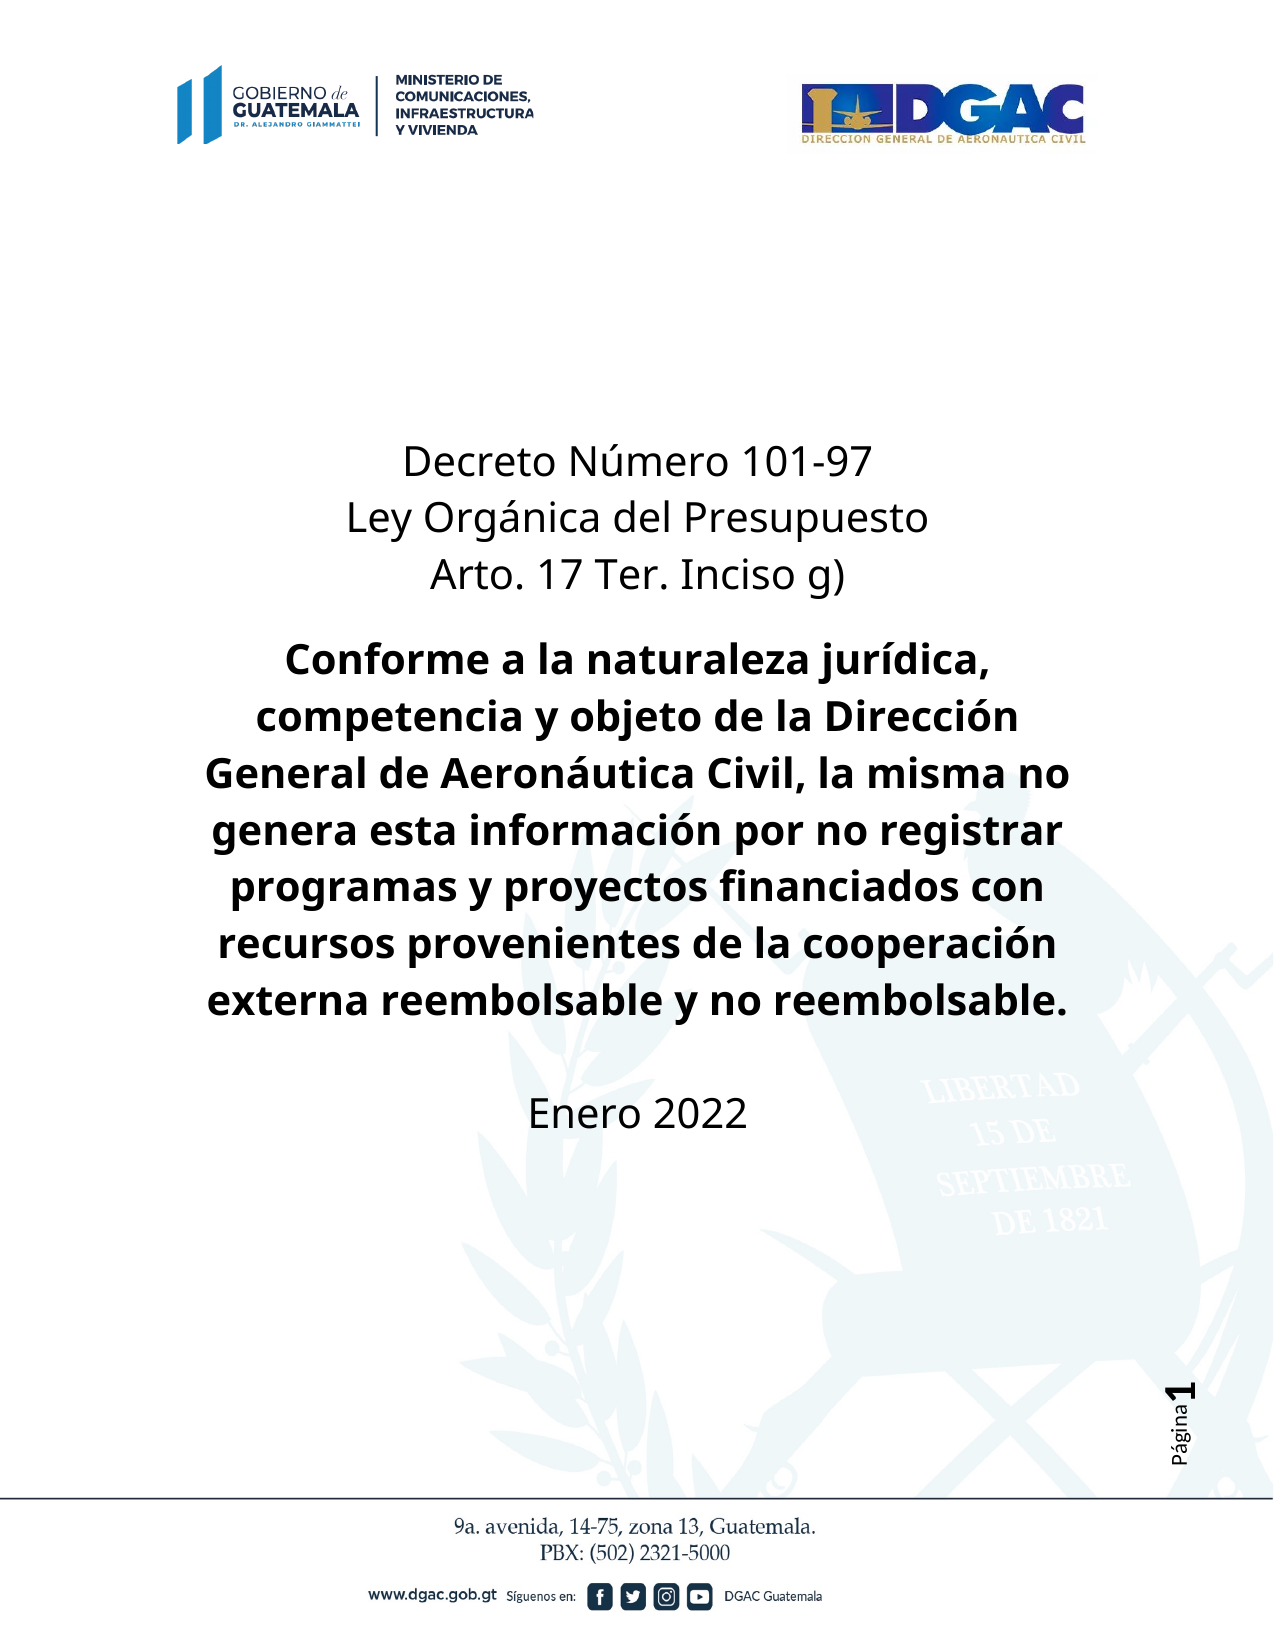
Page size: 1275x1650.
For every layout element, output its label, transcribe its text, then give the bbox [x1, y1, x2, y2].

picture [0, 513, 1274, 1647]
text Arto. 17 Ter. Inciso g) [177, 545, 1098, 602]
text Enero 2022 [177, 1084, 1098, 1141]
text Ley Orgánica del Presupuesto [177, 488, 1098, 545]
text Conforme a la naturaleza jurídica, competencia y objeto de la Dirección General de Aeronáutica Civil, la misma no genera esta información por no registrar programas y proyectos financiados con recursos provenientes de la cooperación externa reembolsable y no reembolsable. [177, 630, 1098, 1028]
text Decreto Número 101-97 [177, 431, 1098, 488]
picture [786, 74, 1098, 154]
